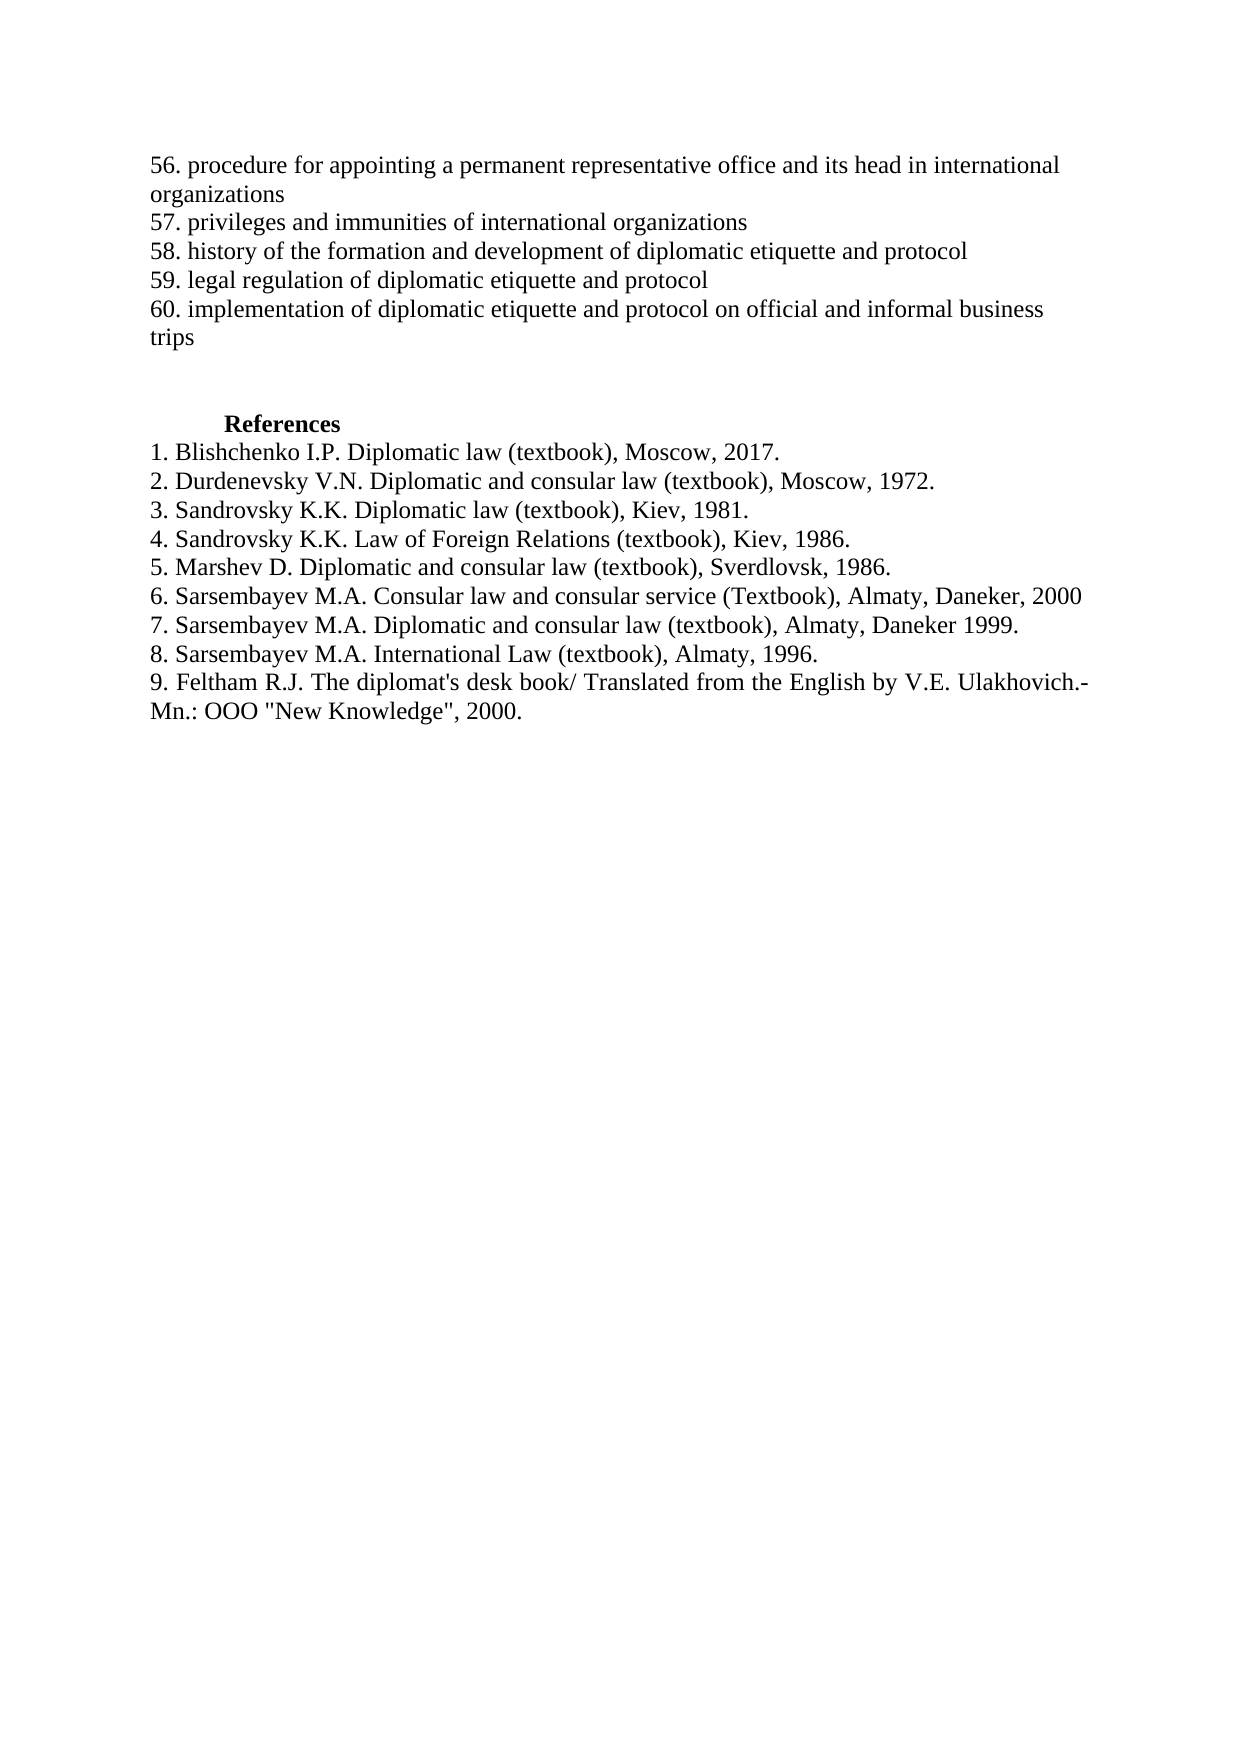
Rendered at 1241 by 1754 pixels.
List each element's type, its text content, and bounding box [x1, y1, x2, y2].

text 4. Sandrovsky K.K. Law of Foreign Relations (textbook), Kiev, 1986. [150, 524, 1090, 552]
text 9. Feltham R.J. The diplomat's desk book/ Translated from the English by V.E. Ulakhovich.-Mn.: OOO "New Knowledge", 2000. [150, 667, 1090, 725]
text 8. Sarsembayev M.A. International Law (textbook), Almaty, 1996. [150, 639, 1090, 667]
text 7. Sarsembayev M.A. Diplomatic and consular law (textbook), Almaty, Daneker 1999. [150, 610, 1090, 639]
text References [150, 409, 1090, 437]
text 3. Sandrovsky K.K. Diplomatic law (textbook), Kiev, 1981. [150, 495, 1090, 524]
text 2. Durdenevsky V.N. Diplomatic and consular law (textbook), Moscow, 1972. [150, 466, 1090, 495]
text 1. Blishchenko I.P. Diplomatic law (textbook), Moscow, 2017. [150, 437, 1090, 466]
text 60. implementation of diplomatic etiquette and protocol on official and informal business trips [150, 294, 1090, 351]
text 56. procedure for appointing a permanent representative office and its head in international organizations [150, 150, 1090, 207]
text 57. privileges and immunities of international organizations [150, 207, 1090, 236]
text 58. history of the formation and development of diplomatic etiquette and protocol [150, 236, 1090, 265]
text 5. Marshev D. Diplomatic and consular law (textbook), Sverdlovsk, 1986. [150, 552, 1090, 581]
text 6. Sarsembayev M.A. Consular law and consular service (Textbook), Almaty, Daneker, 2000 [150, 581, 1090, 610]
text 59. legal regulation of diplomatic etiquette and protocol [150, 265, 1090, 294]
